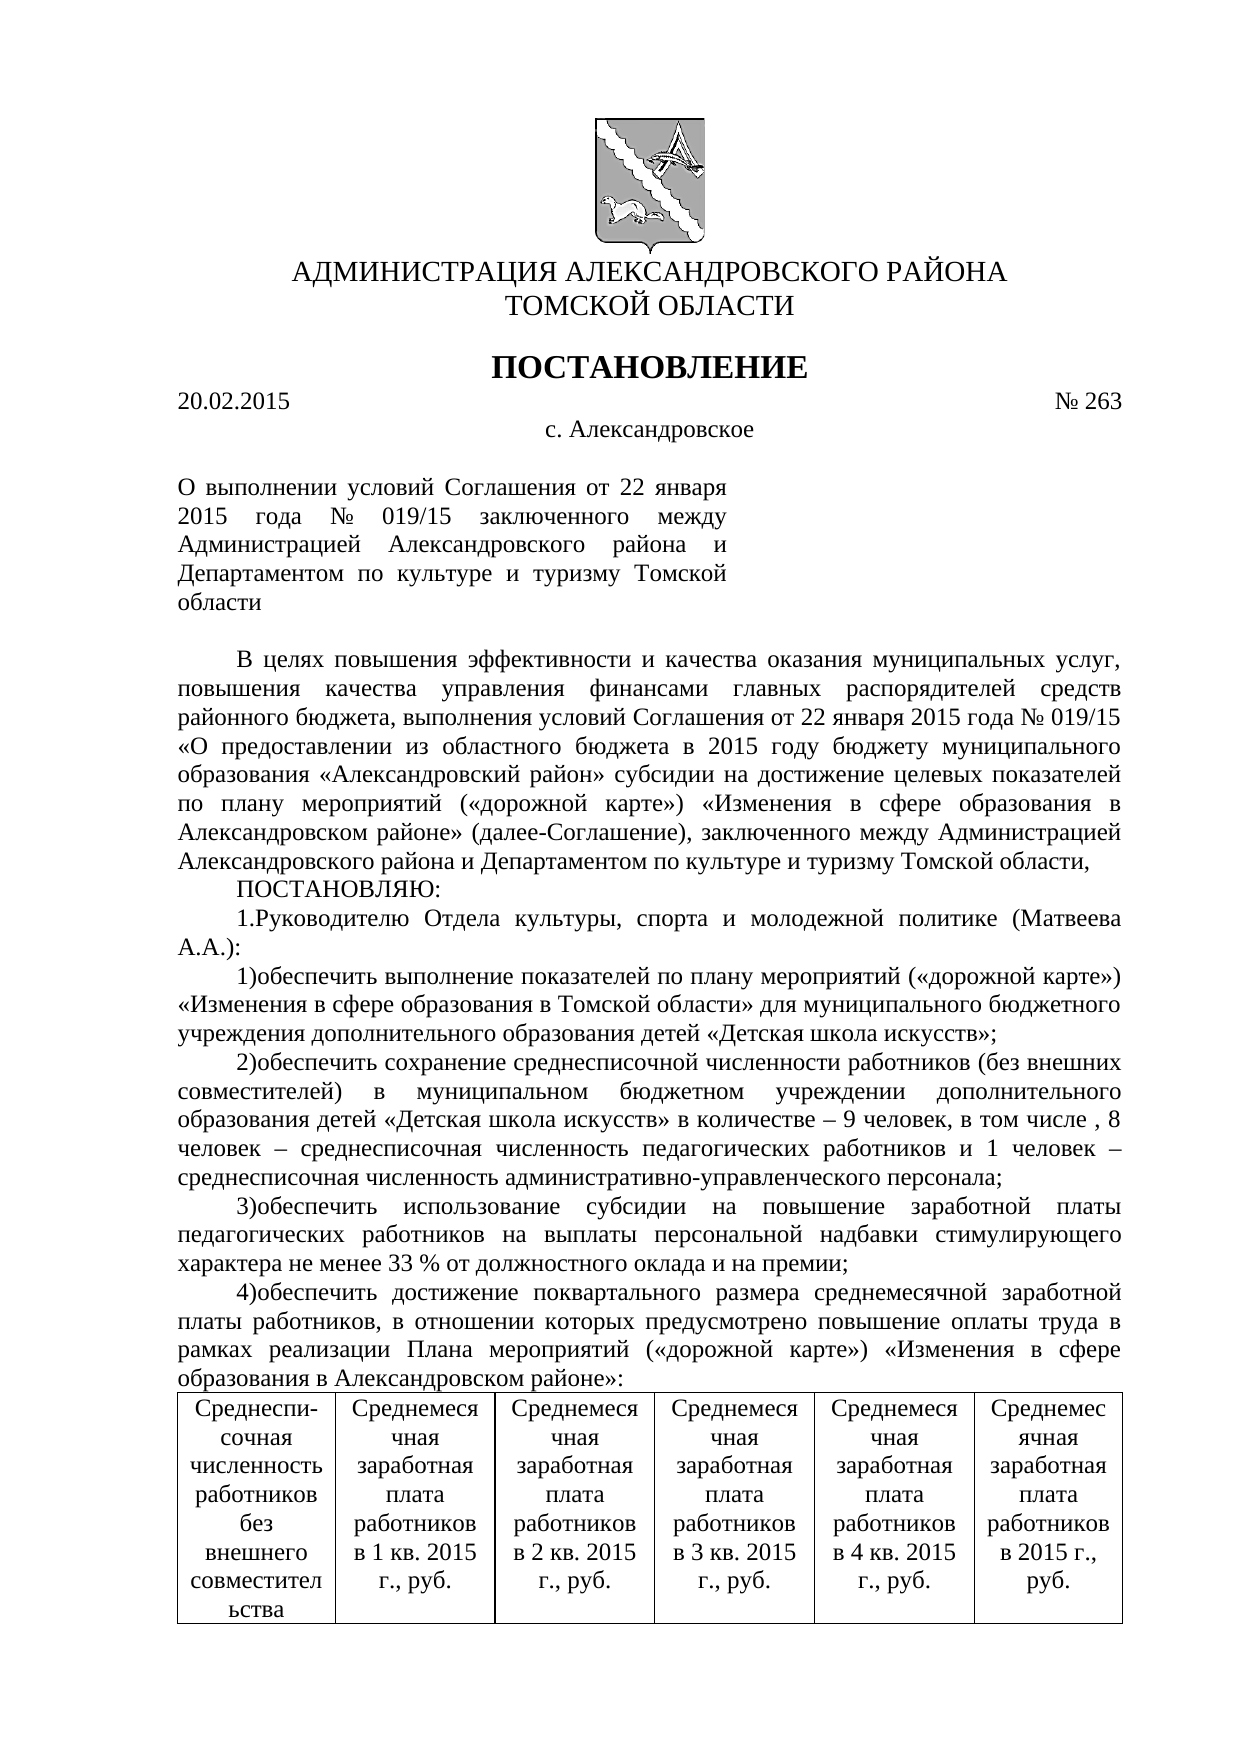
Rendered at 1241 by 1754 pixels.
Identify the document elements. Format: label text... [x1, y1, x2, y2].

table_header Среднемесячная заработная плата работников в 1 кв. 2015 г., руб. [336, 1393, 494, 1623]
table_header Среднемесячная заработная плата работников в 2 кв. 2015 г., руб. [496, 1393, 654, 1623]
text В целях повышения эффективности и качества оказания муниципальных услуг, повышения качества управления финансами главных распорядителей средств районного бюджета, выполнения условий Соглашения от 22 января 2015 года № 019/15 «О предоставлении из областного бюджета в 2015 году бюджету муниципального образования «Александровский район» субсидии на достижение целевых показателей по плану мероприятий («дорожной карте») «Изменения в сфере образования в Александровском районе» (далее-Соглашение), заключенного между Администрацией Александровского района и Департаментом по культуре и туризму Томской области, [177, 644, 1122, 874]
table_header Среднеспи-сочная численность работников без внешнего совместительства [178, 1393, 335, 1623]
table_cell с. Александровское [166, 415, 1133, 443]
table_header 20.02.2015 [166, 386, 649, 414]
table_header № 263 [650, 386, 1133, 414]
text 1.Руководителю Отдела культуры, спорта и молодежной политике (Матвеева А.А.): [177, 903, 1122, 961]
table_header Среднемесячная заработная плата работников в 2015 г., руб. [975, 1393, 1122, 1623]
picture [595, 118, 705, 254]
text 4)обеспечить достижение поквартального размера среднемесячной заработной платы работников, в отношении которых предусмотрено повышение оплаты труда в рамках реализации Плана мероприятий («дорожной карте») «Изменения в сфере образования в Александровском районе»: [177, 1277, 1122, 1392]
table_header Среднемесячная заработная плата работников в 3 кв. 2015 г., руб. [655, 1393, 814, 1623]
text ПОСТАНОВЛЕНИЕ [177, 347, 1122, 386]
table_header Среднемесячная заработная плата работников в 4 кв. 2015 г., руб. [815, 1393, 974, 1623]
text 2)обеспечить сохранение среднесписочной численности работников (без внешних совместителей) в муниципальном бюджетном учреждении дополнительного образования детей «Детская школа искусств» в количестве – 9 человек, в том числе , 8 человек – среднесписочная численность педагогических работников и 1 человек – среднесписочная численность административно-управленческого персонала; [177, 1047, 1122, 1191]
table_header О выполнении условий Соглашения от 22 января 2015 года № 019/15 заключенного между Администрацией Александровского района и Департаментом по культуре и туризму Томской области [166, 472, 738, 616]
text ТОМСКОЙ ОБЛАСТИ [177, 288, 1122, 321]
text ПОСТАНОВЛЯЮ: [177, 874, 1122, 903]
text 1)обеспечить выполнение показателей по плану мероприятий («дорожной карте») «Изменения в сфере образования в Томской области» для муниципального бюджетного учреждения дополнительного образования детей «Детская школа искусств»; [177, 961, 1122, 1047]
text 3)обеспечить использование субсидии на повышение заработной платы педагогических работников на выплаты персональной надбавки стимулирующего характера не менее 33 % от должностного оклада и на премии; [177, 1191, 1122, 1277]
text АДМИНИСТРАЦИЯ АЛЕКСАНДРОВСКОГО РАЙОНА [177, 254, 1122, 288]
